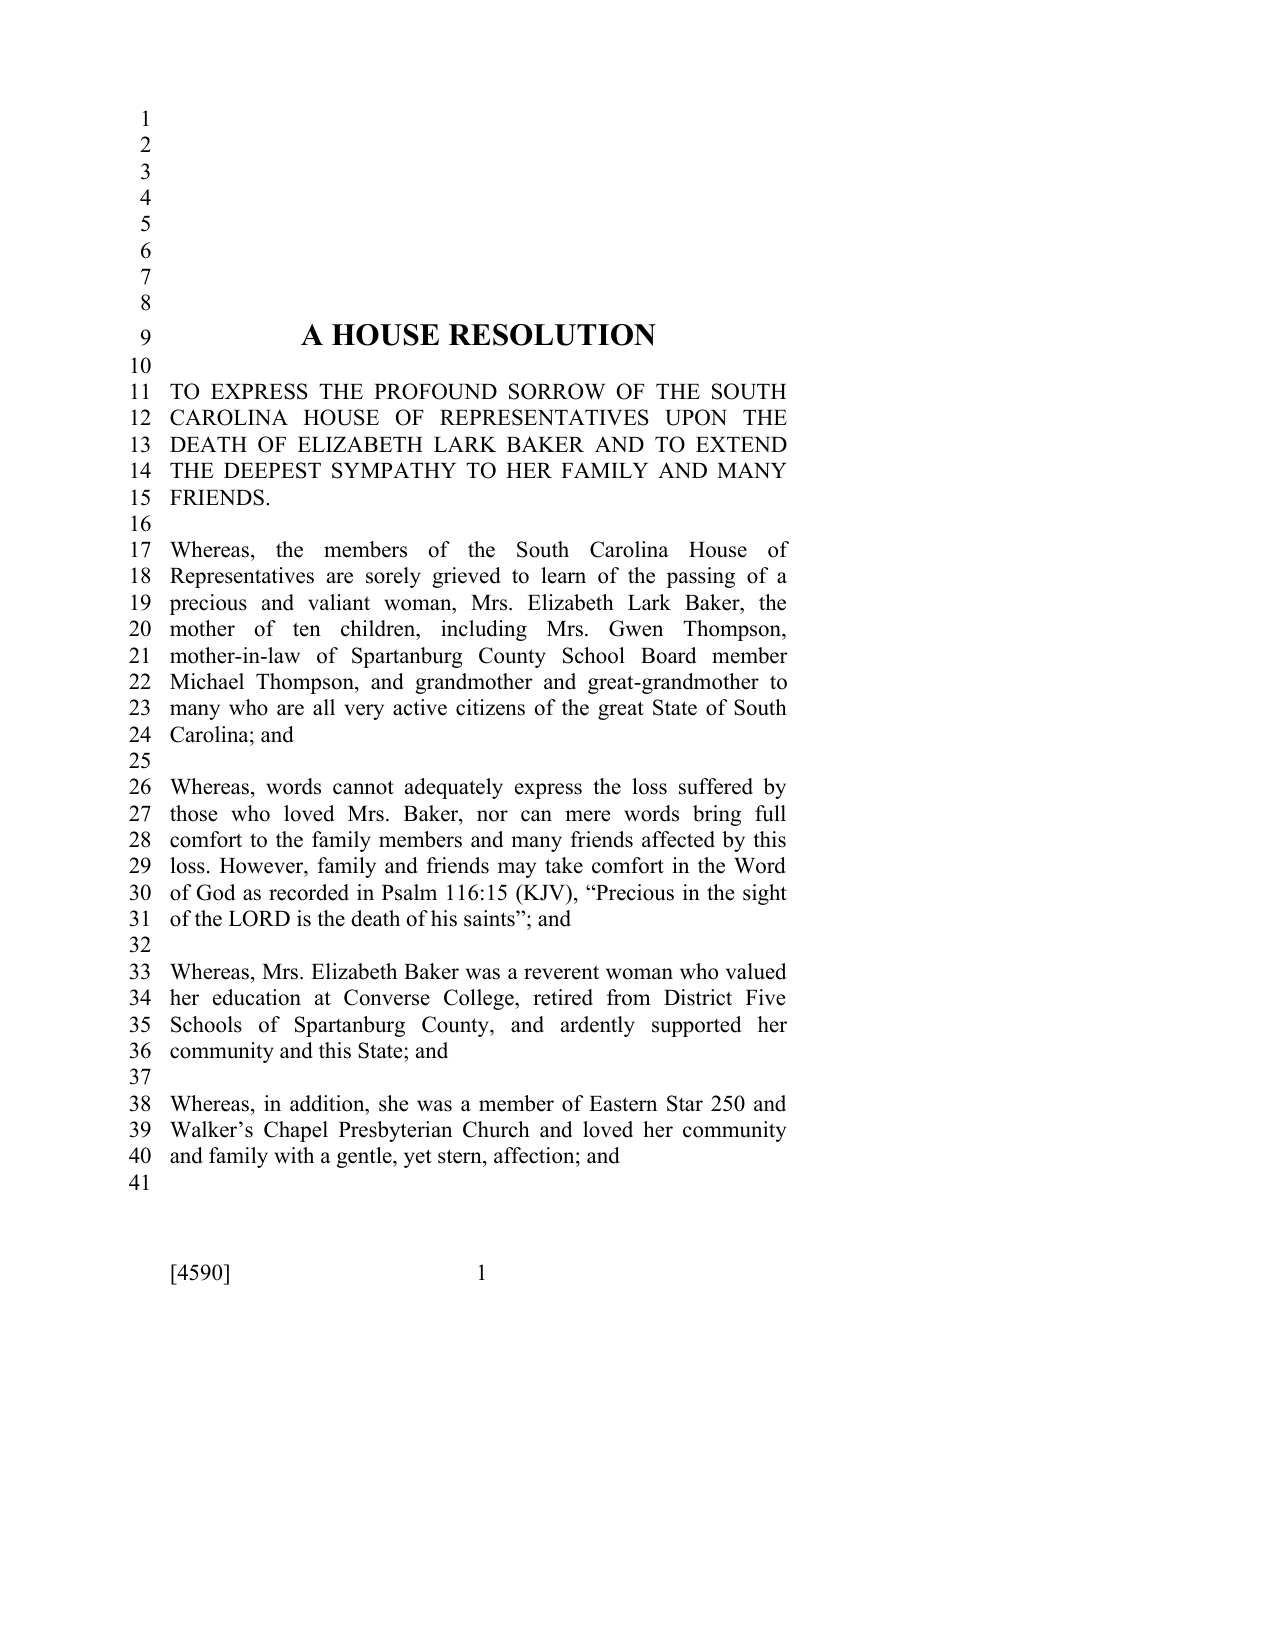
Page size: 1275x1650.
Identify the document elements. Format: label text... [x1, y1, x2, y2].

text A HOUSE RESOLUTION [169, 316, 787, 352]
text Whereas, words cannot adequately express the loss suffered by those who loved Mrs. Baker, nor can mere words bring full comfort to the family members and many friends affected by this loss. However, family and friends may take comfort in the Word of God as recorded in Psalm 116:15 (KJV), “Precious in the sight of the LORD is the death of his saints”; and [169, 773, 787, 932]
text Whereas, Mrs. Elizabeth Baker was a reverent woman who valued her education at Converse College, retired from District Five Schools of Spartanburg County, and ardently supported her community and this State; and [169, 958, 787, 1063]
text Whereas, the members of the South Carolina House of Representatives are sorely grieved to learn of the passing of a precious and valiant woman, Mrs. Elizabeth Lark Baker, the mother of ten children, including Mrs. Gwen Thompson, mother-in-law of Spartanburg County School Board member Michael Thompson, and grandmother and great-grandmother to many who are all very active citizens of the great State of South Carolina; and [169, 536, 787, 747]
text Whereas, in addition, she was a member of Eastern Star 250 and Walker’s Chapel Presbyterian Church and loved her community and family with a gentle, yet stern, affection; and [169, 1090, 787, 1169]
text TO EXPRESS THE PROFOUND SORROW OF THE SOUTH CAROLINA HOUSE OF REPRESENTATIVES UPON THE DEATH OF ELIZABETH LARK BAKER AND TO EXTEND THE DEEPEST SYMPATHY TO HER FAMILY AND MANY FRIENDS. [169, 378, 787, 510]
